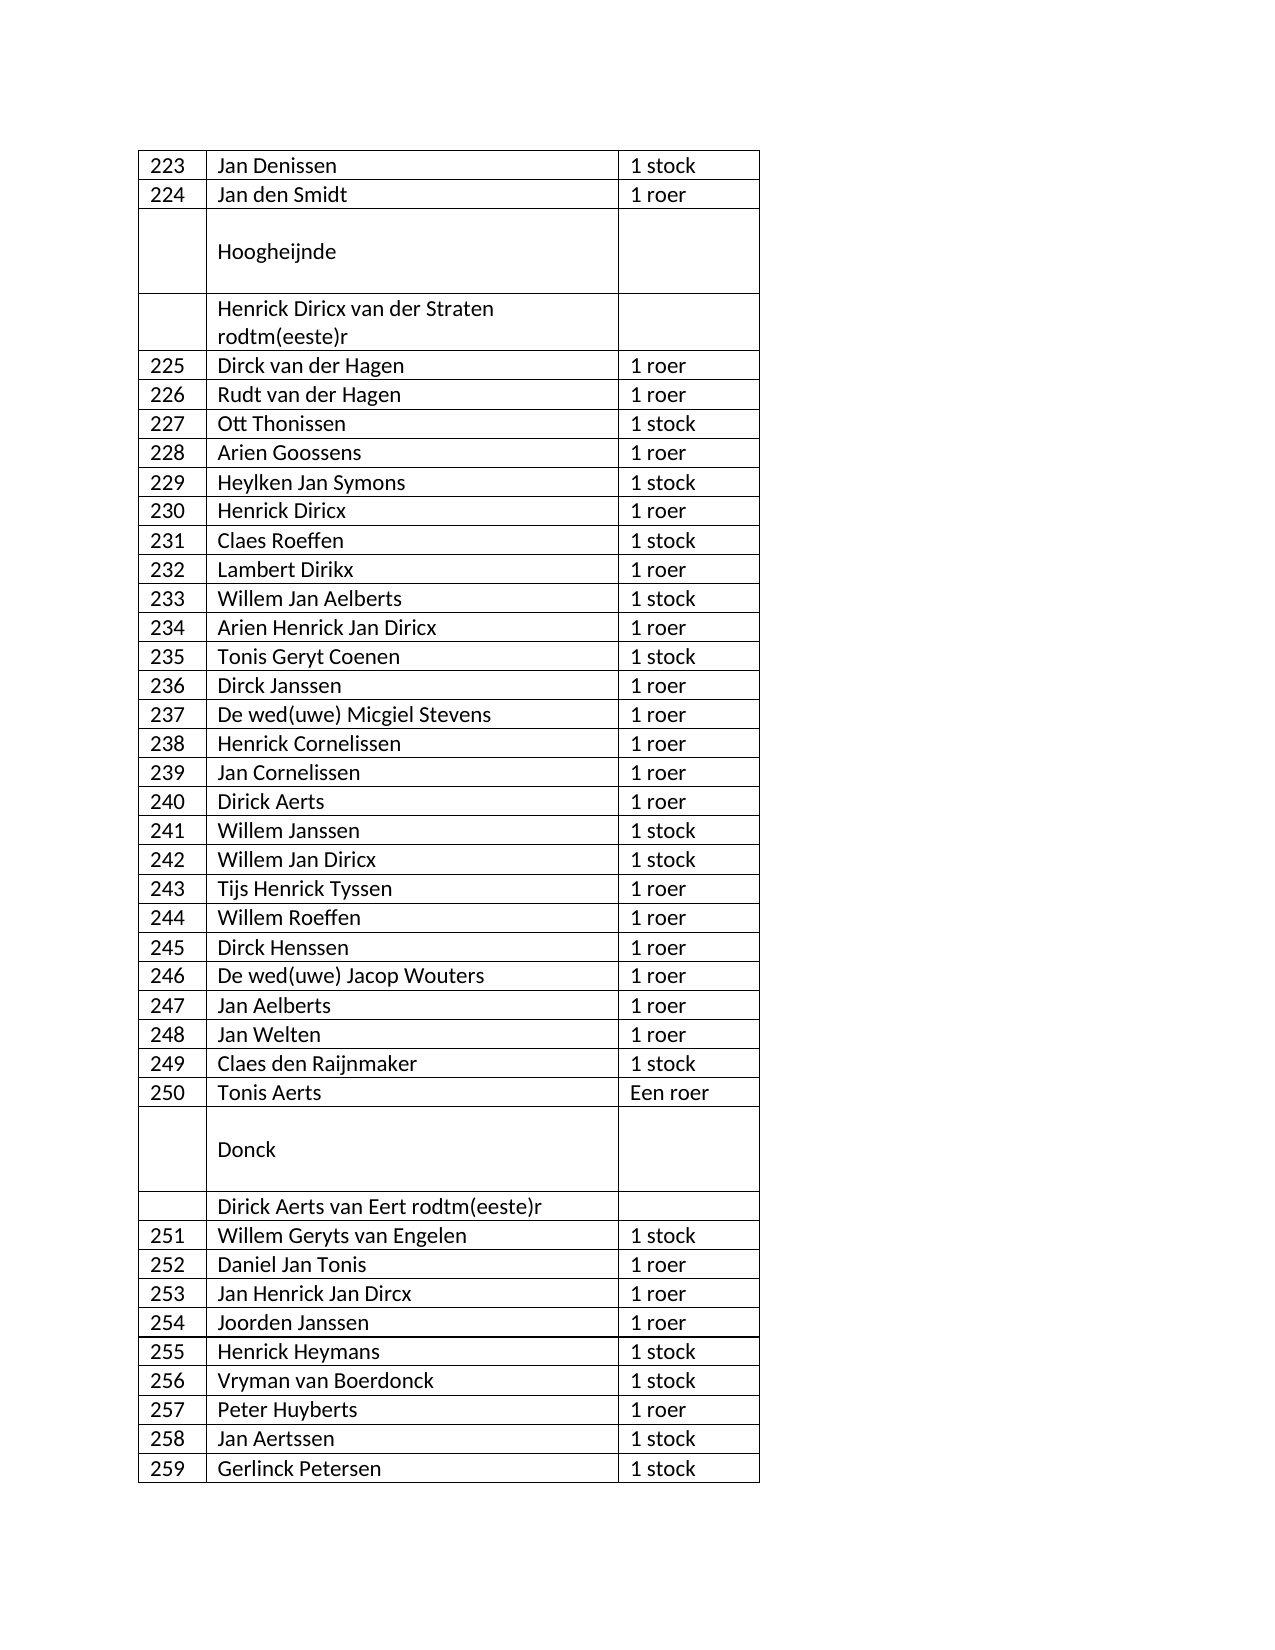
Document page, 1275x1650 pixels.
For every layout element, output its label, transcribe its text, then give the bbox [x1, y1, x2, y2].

table_cell 250 [139, 1078, 206, 1106]
table_cell 1 stock [619, 1049, 759, 1077]
table_cell 249 [139, 1049, 206, 1077]
table_cell 231 [139, 526, 206, 554]
table_cell [139, 1107, 206, 1191]
table_cell 241 [139, 816, 206, 844]
table_cell [619, 1192, 759, 1220]
table_cell 1 roer [619, 671, 759, 699]
table_cell 254 [139, 1308, 206, 1336]
table_cell 240 [139, 787, 206, 815]
table_cell Donck [207, 1107, 618, 1191]
table_cell 1 roer [619, 497, 759, 525]
table_cell Henrick Cornelissen [207, 729, 618, 757]
table_cell 244 [139, 904, 206, 932]
table_cell Claes Roeffen [207, 526, 618, 554]
table_cell 1 stock [619, 1338, 759, 1365]
table_cell 1 stock [619, 584, 759, 612]
table_cell Dirick Aerts [207, 787, 618, 815]
table_cell Een roer [619, 1078, 759, 1106]
table_cell Dirck Henssen [207, 933, 618, 961]
table_cell 246 [139, 962, 206, 990]
table_cell Jan Denissen [207, 151, 618, 179]
table_cell 1 stock [619, 1221, 759, 1249]
table_cell Jan Aertssen [207, 1425, 618, 1453]
table_cell 232 [139, 555, 206, 583]
table_cell [139, 294, 206, 350]
table_cell 233 [139, 584, 206, 612]
table_cell 1 roer [619, 180, 759, 208]
table_cell 224 [139, 180, 206, 208]
table_cell 1 roer [619, 875, 759, 902]
table_cell 238 [139, 729, 206, 757]
table_cell De wed(uwe) Micgiel Stevens [207, 700, 618, 728]
table_cell Claes den Raijnmaker [207, 1049, 618, 1077]
table_cell 237 [139, 700, 206, 728]
table_cell 1 roer [619, 933, 759, 961]
table_cell [139, 209, 206, 293]
table_cell Jan Cornelissen [207, 758, 618, 786]
table_cell Jan Aelberts [207, 991, 618, 1019]
table_cell 223 [139, 151, 206, 179]
table_cell 230 [139, 497, 206, 525]
table_cell 1 roer [619, 613, 759, 641]
table_cell 1 roer [619, 1396, 759, 1423]
table_cell 235 [139, 642, 206, 670]
table_cell 255 [139, 1338, 206, 1365]
table_cell [619, 294, 759, 350]
table_cell Willem Jan Diricx [207, 845, 618, 873]
table_cell 1 roer [619, 991, 759, 1019]
table_cell 245 [139, 933, 206, 961]
table_cell 242 [139, 845, 206, 873]
table_cell Willem Jan Aelberts [207, 584, 618, 612]
table_cell [139, 1192, 206, 1220]
table_cell 248 [139, 1020, 206, 1048]
table_cell Tijs Henrick Tyssen [207, 875, 618, 902]
table_cell 252 [139, 1250, 206, 1278]
table_cell Dirck van der Hagen [207, 351, 618, 379]
table_cell Joorden Janssen [207, 1308, 618, 1336]
table_cell Henrick Heymans [207, 1338, 618, 1365]
table_cell 236 [139, 671, 206, 699]
table_cell 1 stock [619, 1366, 759, 1394]
table_cell 1 roer [619, 555, 759, 583]
table_cell 1 roer [619, 904, 759, 932]
table_cell 258 [139, 1425, 206, 1453]
table_cell Peter Huyberts [207, 1396, 618, 1423]
table_cell 1 roer [619, 962, 759, 990]
table_cell Jan den Smidt [207, 180, 618, 208]
table_cell 1 roer [619, 758, 759, 786]
table_cell 1 stock [619, 151, 759, 179]
table_cell Hoogheijnde [207, 209, 618, 293]
table_cell 1 roer [619, 1279, 759, 1307]
table_cell Henrick Diricx van der Straten rodtm(eeste)r [207, 294, 618, 350]
table_cell 1 stock [619, 1425, 759, 1453]
table_cell 229 [139, 468, 206, 496]
table_cell 1 roer [619, 787, 759, 815]
table_cell 1 roer [619, 1308, 759, 1336]
table_cell 239 [139, 758, 206, 786]
table_cell Willem Roeffen [207, 904, 618, 932]
table_cell 253 [139, 1279, 206, 1307]
table_cell Tonis Aerts [207, 1078, 618, 1106]
table_cell 1 stock [619, 642, 759, 670]
table_cell Tonis Geryt Coenen [207, 642, 618, 670]
table_cell 234 [139, 613, 206, 641]
table_cell Dirick Aerts van Eert rodtm(eeste)r [207, 1192, 618, 1220]
table_cell Vryman van Boerdonck [207, 1366, 618, 1394]
table_cell 1 stock [619, 1454, 759, 1482]
table_cell Arien Henrick Jan Diricx [207, 613, 618, 641]
table_cell Heylken Jan Symons [207, 468, 618, 496]
table_cell Jan Henrick Jan Dircx [207, 1279, 618, 1307]
table_cell 1 roer [619, 380, 759, 408]
table_cell 259 [139, 1454, 206, 1482]
table_cell 1 roer [619, 1020, 759, 1048]
table_cell Henrick Diricx [207, 497, 618, 525]
table_cell 1 stock [619, 526, 759, 554]
table_cell 1 roer [619, 1250, 759, 1278]
table_cell 228 [139, 439, 206, 467]
table_cell 225 [139, 351, 206, 379]
table_cell 1 stock [619, 468, 759, 496]
table_cell 1 roer [619, 351, 759, 379]
table_cell De wed(uwe) Jacop Wouters [207, 962, 618, 990]
table_cell 1 stock [619, 816, 759, 844]
table_cell Ott Thonissen [207, 410, 618, 437]
table_cell 1 roer [619, 729, 759, 757]
table_cell 256 [139, 1366, 206, 1394]
table_cell 251 [139, 1221, 206, 1249]
table_cell 1 stock [619, 845, 759, 873]
table_cell Lambert Dirikx [207, 555, 618, 583]
table_cell Dirck Janssen [207, 671, 618, 699]
table_cell Jan Welten [207, 1020, 618, 1048]
table_cell 1 stock [619, 410, 759, 437]
table_cell 227 [139, 410, 206, 437]
table_cell Willem Janssen [207, 816, 618, 844]
table_cell [619, 209, 759, 293]
table_cell 257 [139, 1396, 206, 1423]
table_cell Arien Goossens [207, 439, 618, 467]
table_cell 243 [139, 875, 206, 902]
table_cell [619, 1107, 759, 1191]
table_cell Rudt van der Hagen [207, 380, 618, 408]
table_cell 1 roer [619, 700, 759, 728]
table_cell 1 roer [619, 439, 759, 467]
table_cell 226 [139, 380, 206, 408]
table_cell Gerlinck Petersen [207, 1454, 618, 1482]
table_cell Willem Geryts van Engelen [207, 1221, 618, 1249]
table_cell Daniel Jan Tonis [207, 1250, 618, 1278]
table_cell 247 [139, 991, 206, 1019]
